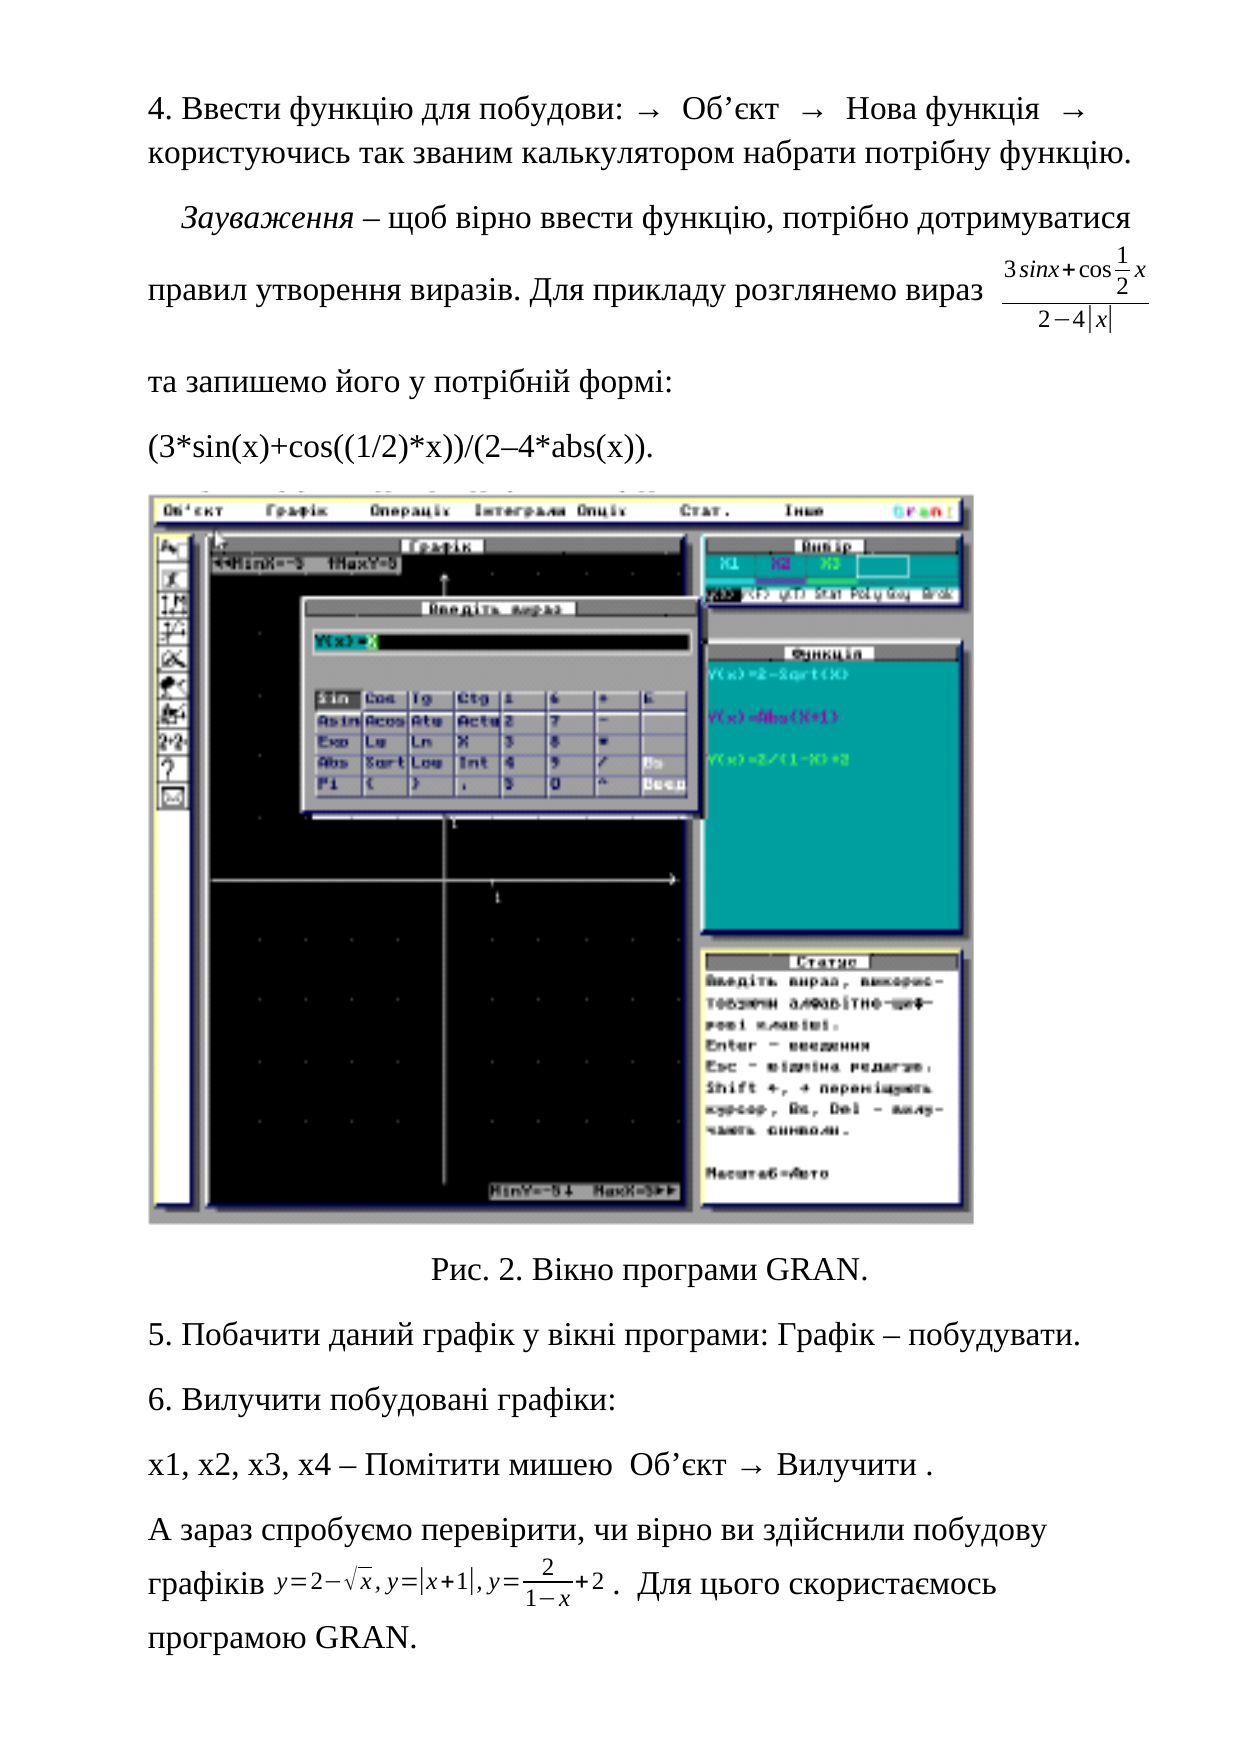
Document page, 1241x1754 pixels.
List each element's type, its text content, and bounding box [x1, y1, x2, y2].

text Рис. 2. Вікно програми GRAN. [148, 1249, 1152, 1288]
text (3*sin(x)+cos((1/2)*x))/(2–4*abs(x)). [148, 426, 1152, 464]
text 6. Вилучити побудовані графіки: [148, 1379, 1152, 1417]
text та запишемо його у потрібній формі: [148, 361, 1152, 399]
text х1, х2, х3, х4 – Помітити мишею Об’єкт → Вилучити . [148, 1444, 1152, 1482]
text 4. Ввести функцію для побудови: → Об’єкт → Нова функція → користуючись так званим калькулятором набрати потрібну функцію. [148, 88, 1152, 171]
text 5. Побачити даний графік у вікні програми: Графік – побудувати. [148, 1314, 1152, 1353]
text А зараз спробуємо перевірити, чи вірно ви здійснили побудову графіків . Для цього скористаємось програмою GRAN. [148, 1509, 1152, 1656]
text Зауваження – щоб вірно ввести функцію, потрібно дотримуватися правил утворення виразів. Для прикладу розглянемо вираз [148, 197, 1152, 335]
